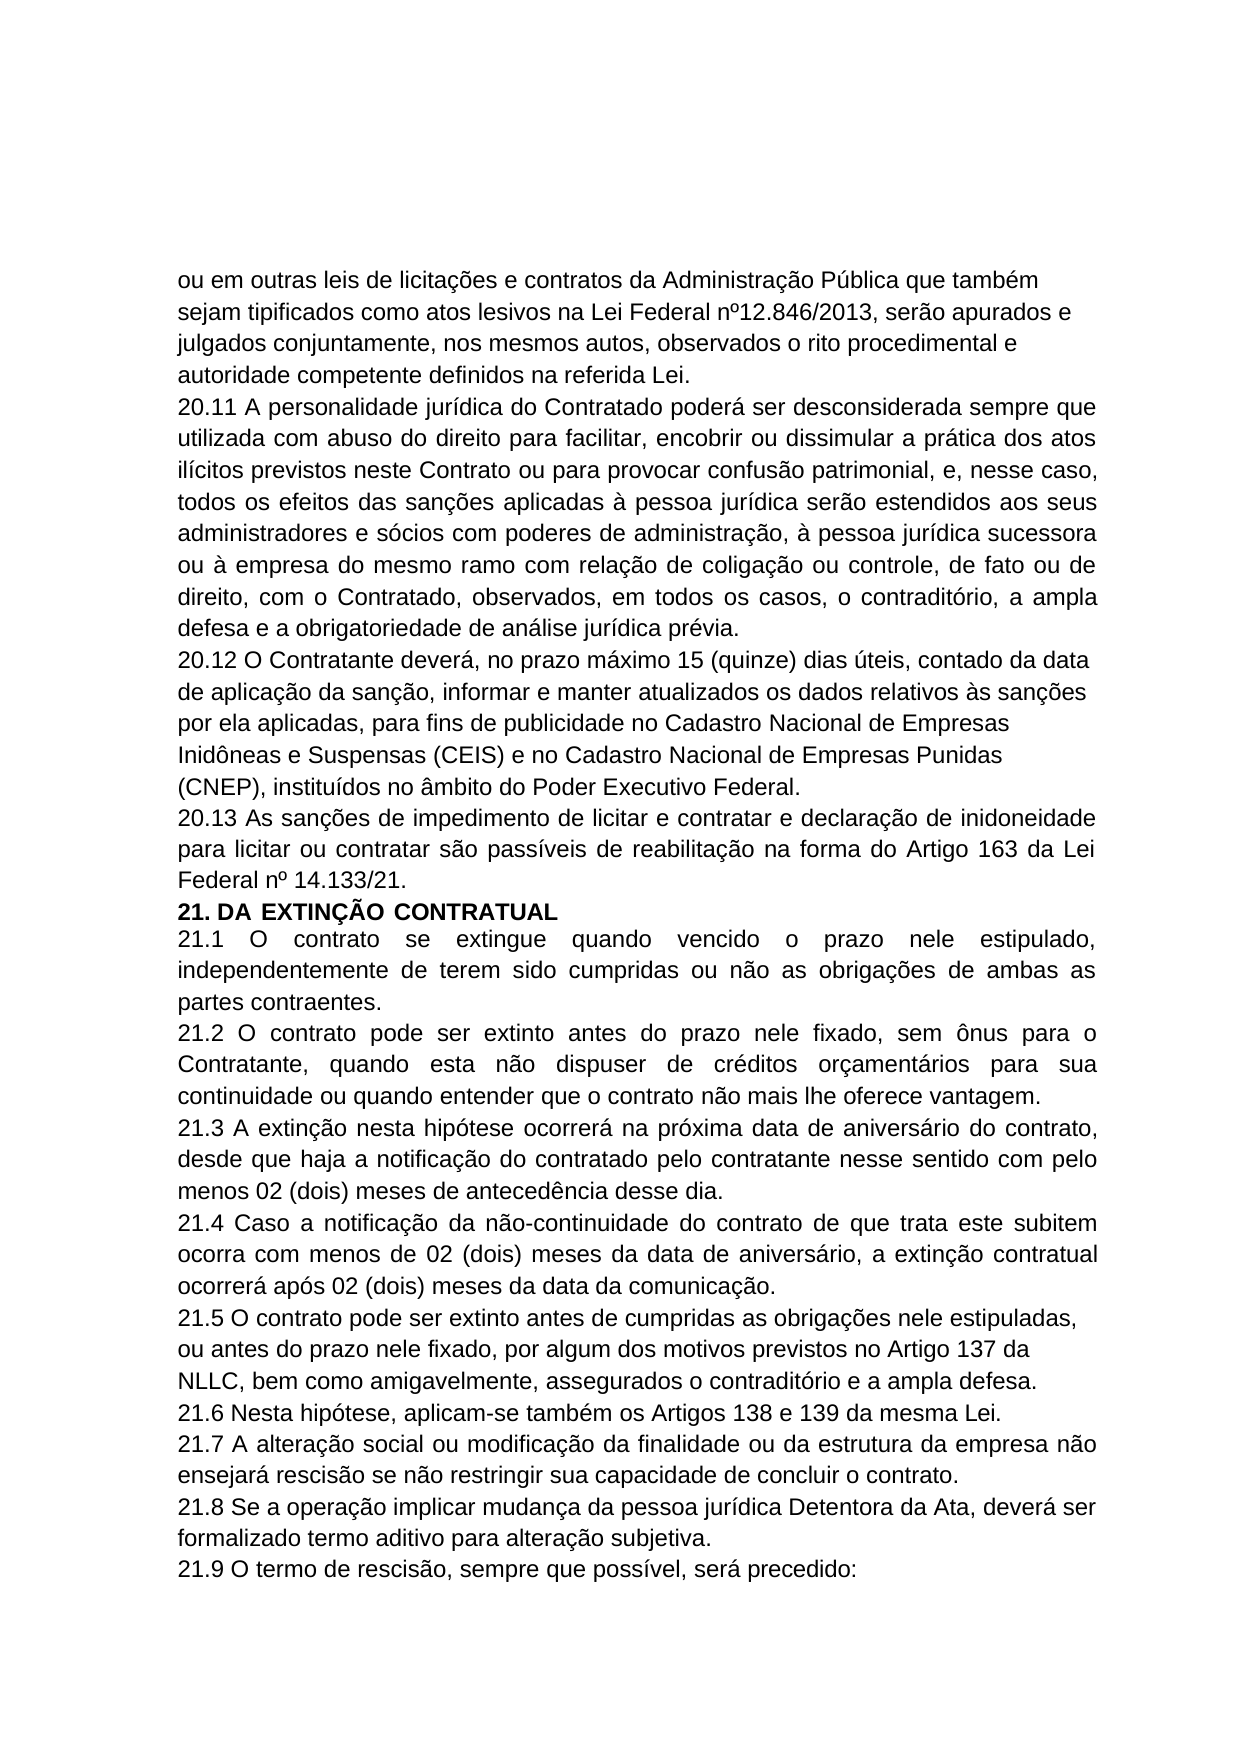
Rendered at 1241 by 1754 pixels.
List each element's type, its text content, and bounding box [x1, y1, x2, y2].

list 21.2 O contrato pode ser extinto antes do prazo nele fixado, sem ônus para o Contratante, quando esta não dispuser de créditos orçamentários para sua continuidade ou quando entender que o contrato não mais lhe oferece vantagem. [177, 1019, 1098, 1109]
subtitle 21. DA EXTINÇÃO CONTRATUAL [177, 898, 1122, 925]
list 20.13 As sanções de impedimento de licitar e contratar e declaração de inidoneidade para licitar ou contratar são passíveis de reabilitação na forma do Artigo 163 da Lei Federal nº 14.133/21. [177, 804, 1097, 894]
text 21.9 O termo de rescisão, sempre que possível, será precedido: [177, 1556, 1122, 1583]
text 20.12 O Contratante deverá, no prazo máximo 15 (quinze) dias úteis, contado da data de aplicação da sanção, informar e manter atualizados os dados relativos às sanções por ela aplicadas, para fins de publicidade no Cadastro Nacional de Empresas Inidôneas e Suspensas (CEIS) e no Cadastro Nacional de Empresas Punidas (CNEP), instituídos no âmbito do Poder Executivo Federal. [177, 646, 1098, 800]
text 21.6 Nesta hipótese, aplicam-se também os Artigos 138 e 139 da mesma Lei. [177, 1399, 1098, 1426]
list 21.4 Caso a notificação da não-continuidade do contrato de que trata este subitem ocorra com menos de 02 (dois) meses da data de aniversário, a extinção contratual ocorrerá após 02 (dois) meses da data da comunicação. [177, 1209, 1098, 1299]
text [177, 266, 1098, 388]
list 21.8 Se a operação implicar mudança da pessoa jurídica Detentora da Ata, deverá ser formalizado termo aditivo para alteração subjetiva. [177, 1493, 1097, 1552]
list 21.3 A extinção nesta hipótese ocorrerá na próxima data de aniversário do contrato, desde que haja a notificação do contratado pelo contratante nesse sentido com pelo menos 02 (dois) meses de antecedência desse dia. [177, 1114, 1098, 1204]
list 21.7 A alteração social ou modificação da finalidade ou da estrutura da empresa não ensejará rescisão se não restringir sua capacidade de concluir o contrato. [177, 1430, 1097, 1489]
text 21.5 O contrato pode ser extinto antes de cumpridas as obrigações nele estipuladas, ou antes do prazo nele fixado, por algum dos motivos previstos no Artigo 137 da NLLC, bem como amigavelmente, assegurados o contraditório e a ampla defesa. [177, 1304, 1098, 1394]
list 20.11 A personalidade jurídica do Contratado poderá ser desconsiderada sempre que utilizada com abuso do direito para facilitar, encobrir ou dissimular a prática dos atos ilícitos previstos neste Contrato ou para provocar confusão patrimonial, e, nesse caso, todos os efeitos das sanções aplicadas à pessoa jurídica serão estendidos aos seus administradores e sócios com poderes de administração, à pessoa jurídica sucessora ou à empresa do mesmo ramo com relação de coligação ou controle, de fato ou de direito, com o Contratado, observados, em todos os casos, o contraditório, a ampla defesa e a obrigatoriedade de análise jurídica prévia. [177, 392, 1098, 642]
list 21.1 O contrato se extingue quando vencido o prazo nele estipulado, independentemente de terem sido cumpridas ou não as obrigações de ambas as partes contraentes. [177, 925, 1097, 1015]
